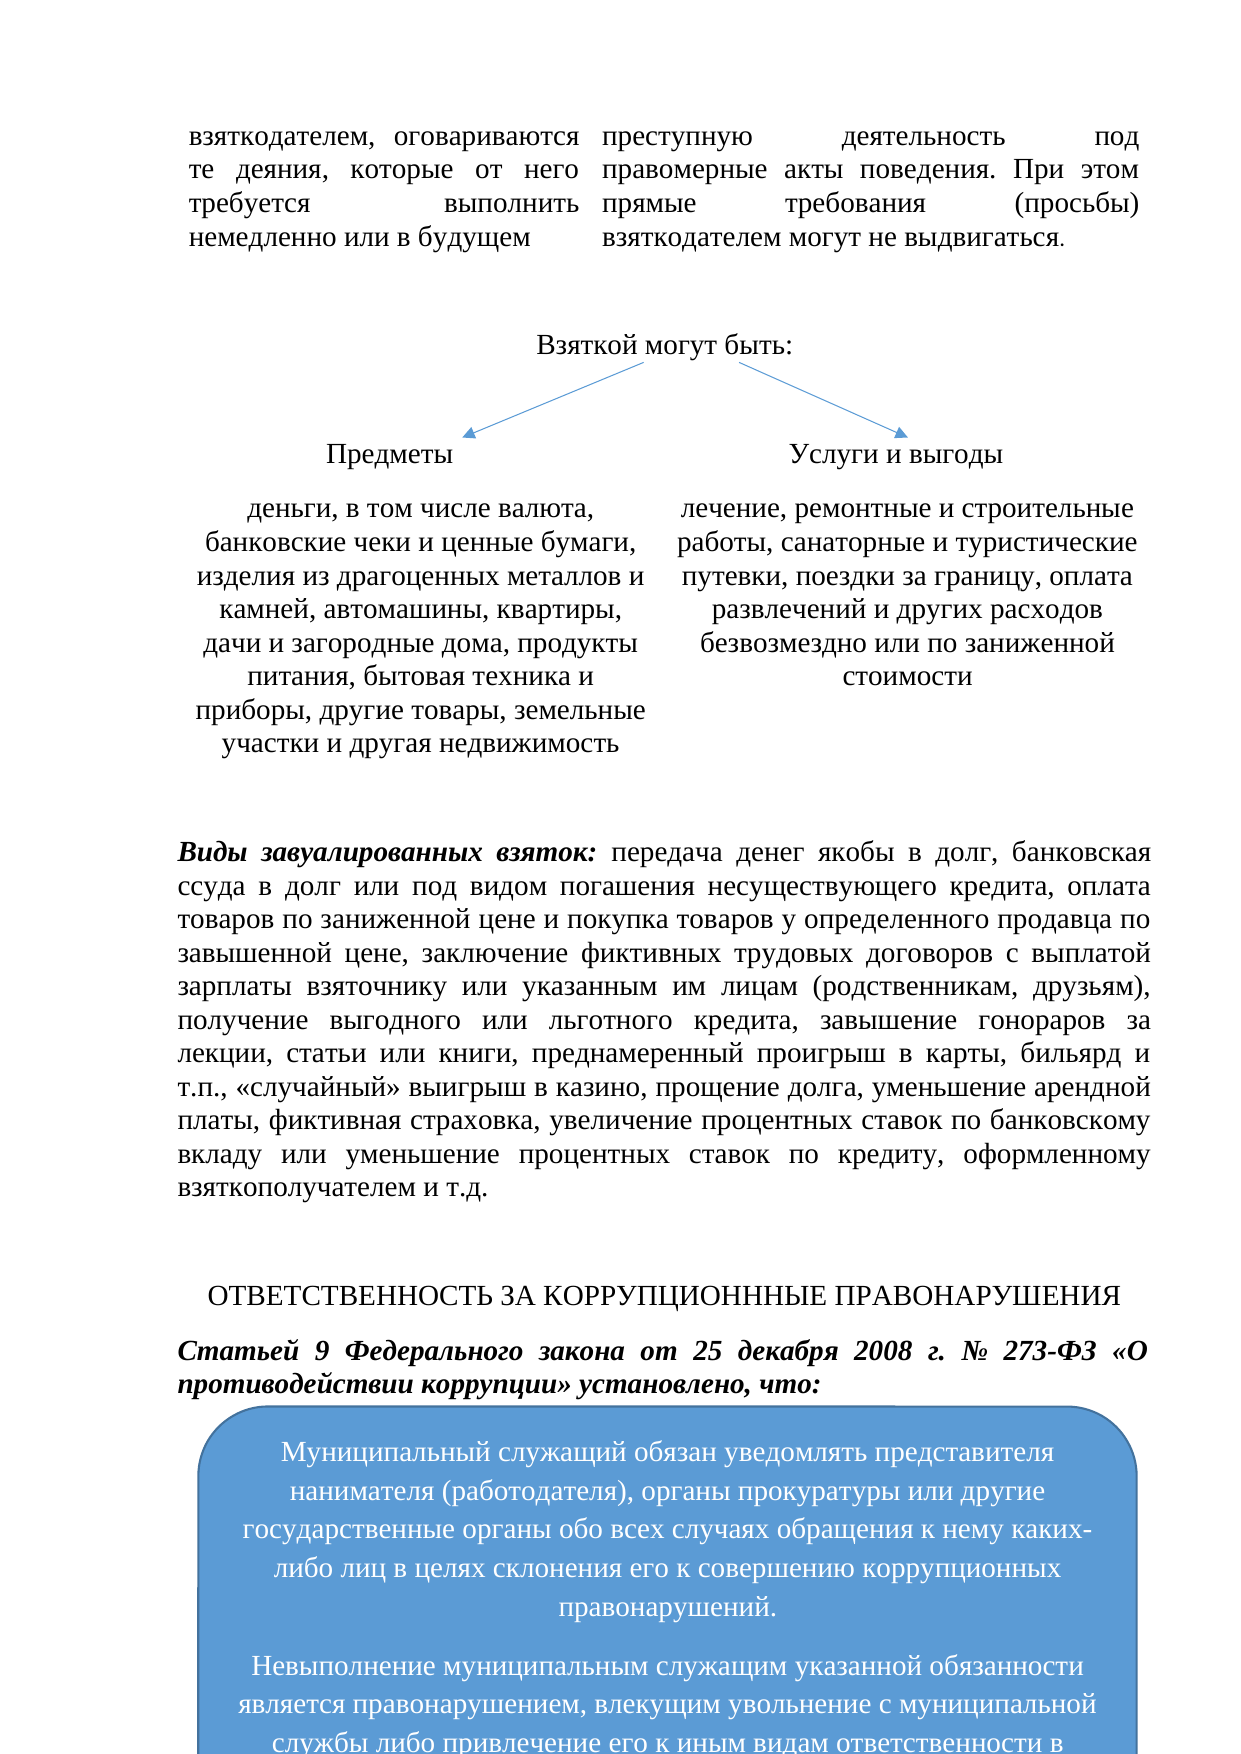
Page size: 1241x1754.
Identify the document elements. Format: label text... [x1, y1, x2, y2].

table_header лечение, ремонтные и строительные работы, санаторные и туристические путевки, поездки за границу, оплата развлечений и других расходов безвозмездно или по заниженной стоимости [664, 491, 1151, 780]
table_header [177, 118, 591, 327]
text Взяткой могут быть: [177, 327, 1152, 361]
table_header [591, 118, 1151, 327]
table_header деньги, в том числе валюта, банковские чеки и ценные бумаги, изделия из драгоценных металлов и камней, автомашины, квартиры, дачи и загородные дома, продукты питания, бытовая техника и приборы, другие товары, земельные участки и другая недвижимость [177, 491, 664, 780]
text Предметы Услуги и выгоды [177, 436, 1152, 470]
text Виды завуалированных взяток: передача денег якобы в долг, банковская ссуда в долг или под видом погашения несуществующего кредита, оплата товаров по заниженной цене и покупка товаров у определенного продавца по завышенной цене, заключение фиктивных трудовых договоров с выплатой зарплаты взяточнику или указанным им лицам (родственникам, друзьям), получение выгодного или льготного кредита, завышение гонораров за лекции, статьи или книги, преднамеренный проигрыш в карты, бильярд и т.п., «случайный» выигрыш в казино, прощение долга, уменьшение арендной платы, фиктивная страховка, увеличение процентных ставок по банковскому вкладу или уменьшение процентных ставок по кредиту, оформленному взяткополучателем и т.д. [177, 834, 1152, 1203]
text ОТВЕТСТВЕННОСТЬ ЗА КОРРУПЦИОНННЫЕ ПРАВОНАРУШЕНИЯ [177, 1278, 1152, 1312]
text Статьей 9 Федерального закона от 25 декабря 2008 г. № 273-ФЗ «О противодействии коррупции» установлено, что: [177, 1333, 1152, 1400]
